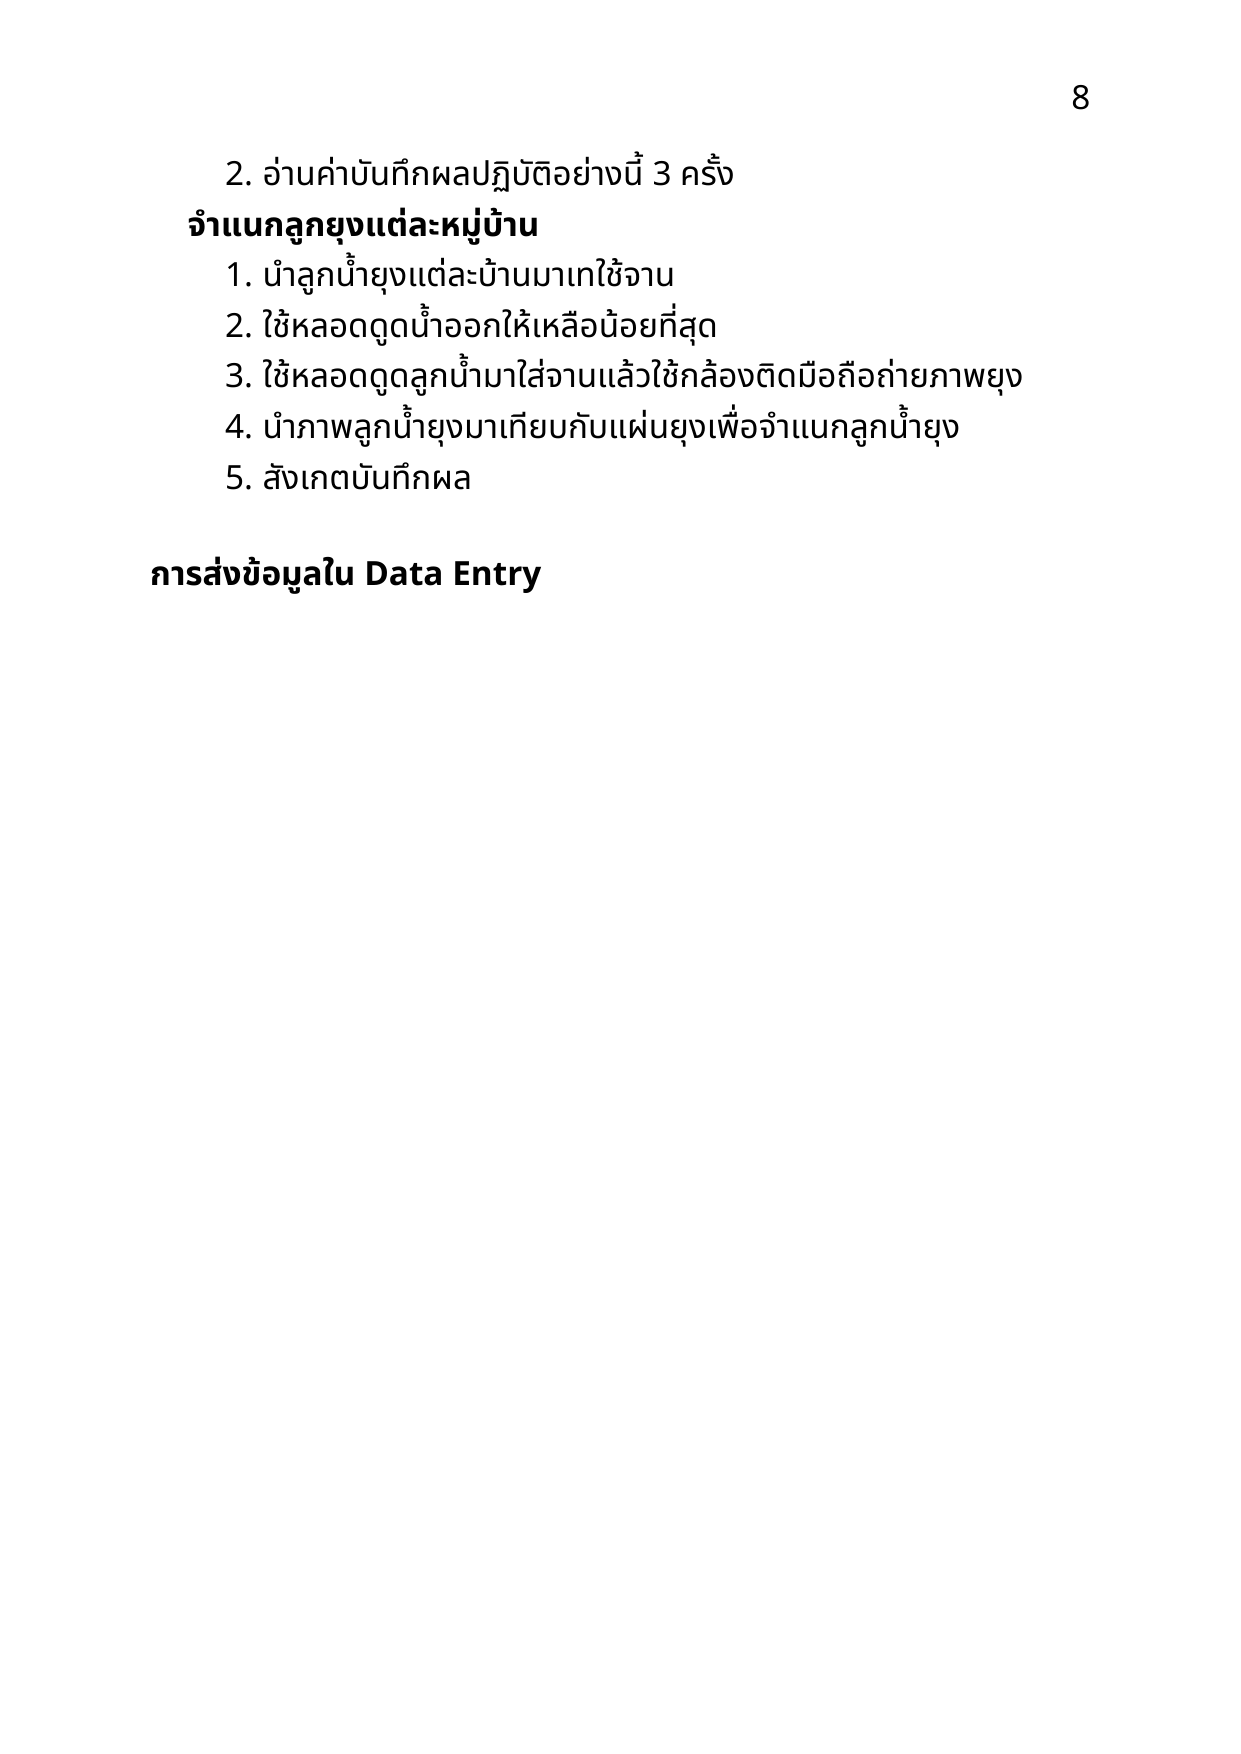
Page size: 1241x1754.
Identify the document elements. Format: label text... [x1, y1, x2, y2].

list สังเกตบันทึกผล [225, 453, 1090, 504]
list ใช้หลอดดูดน้ำออกให้เหลือน้อยที่สุด [225, 302, 1090, 352]
text จำแนกลูกยุงแต่ละหมู่บ้าน [150, 201, 1090, 251]
list นำภาพลูกน้ำยุงมาเทียบกับแผ่นยุงเพื่อจำแนกลูกน้ำยุง [225, 403, 1090, 453]
list นำลูกน้ำยุงแต่ละบ้านมาเทใช้จาน [225, 251, 1090, 302]
list ใช้หลอดดูดลูกน้ำมาใส่จานแล้วใช้กล้องติดมือถือถ่ายภาพยุง [225, 352, 1090, 403]
list อ่านค่าบันทึกผลปฏิบัติอย่างนี้ 3 ครั้ง [225, 150, 1090, 201]
text การส่งข้อมูลใน Data Entry [150, 549, 1090, 600]
